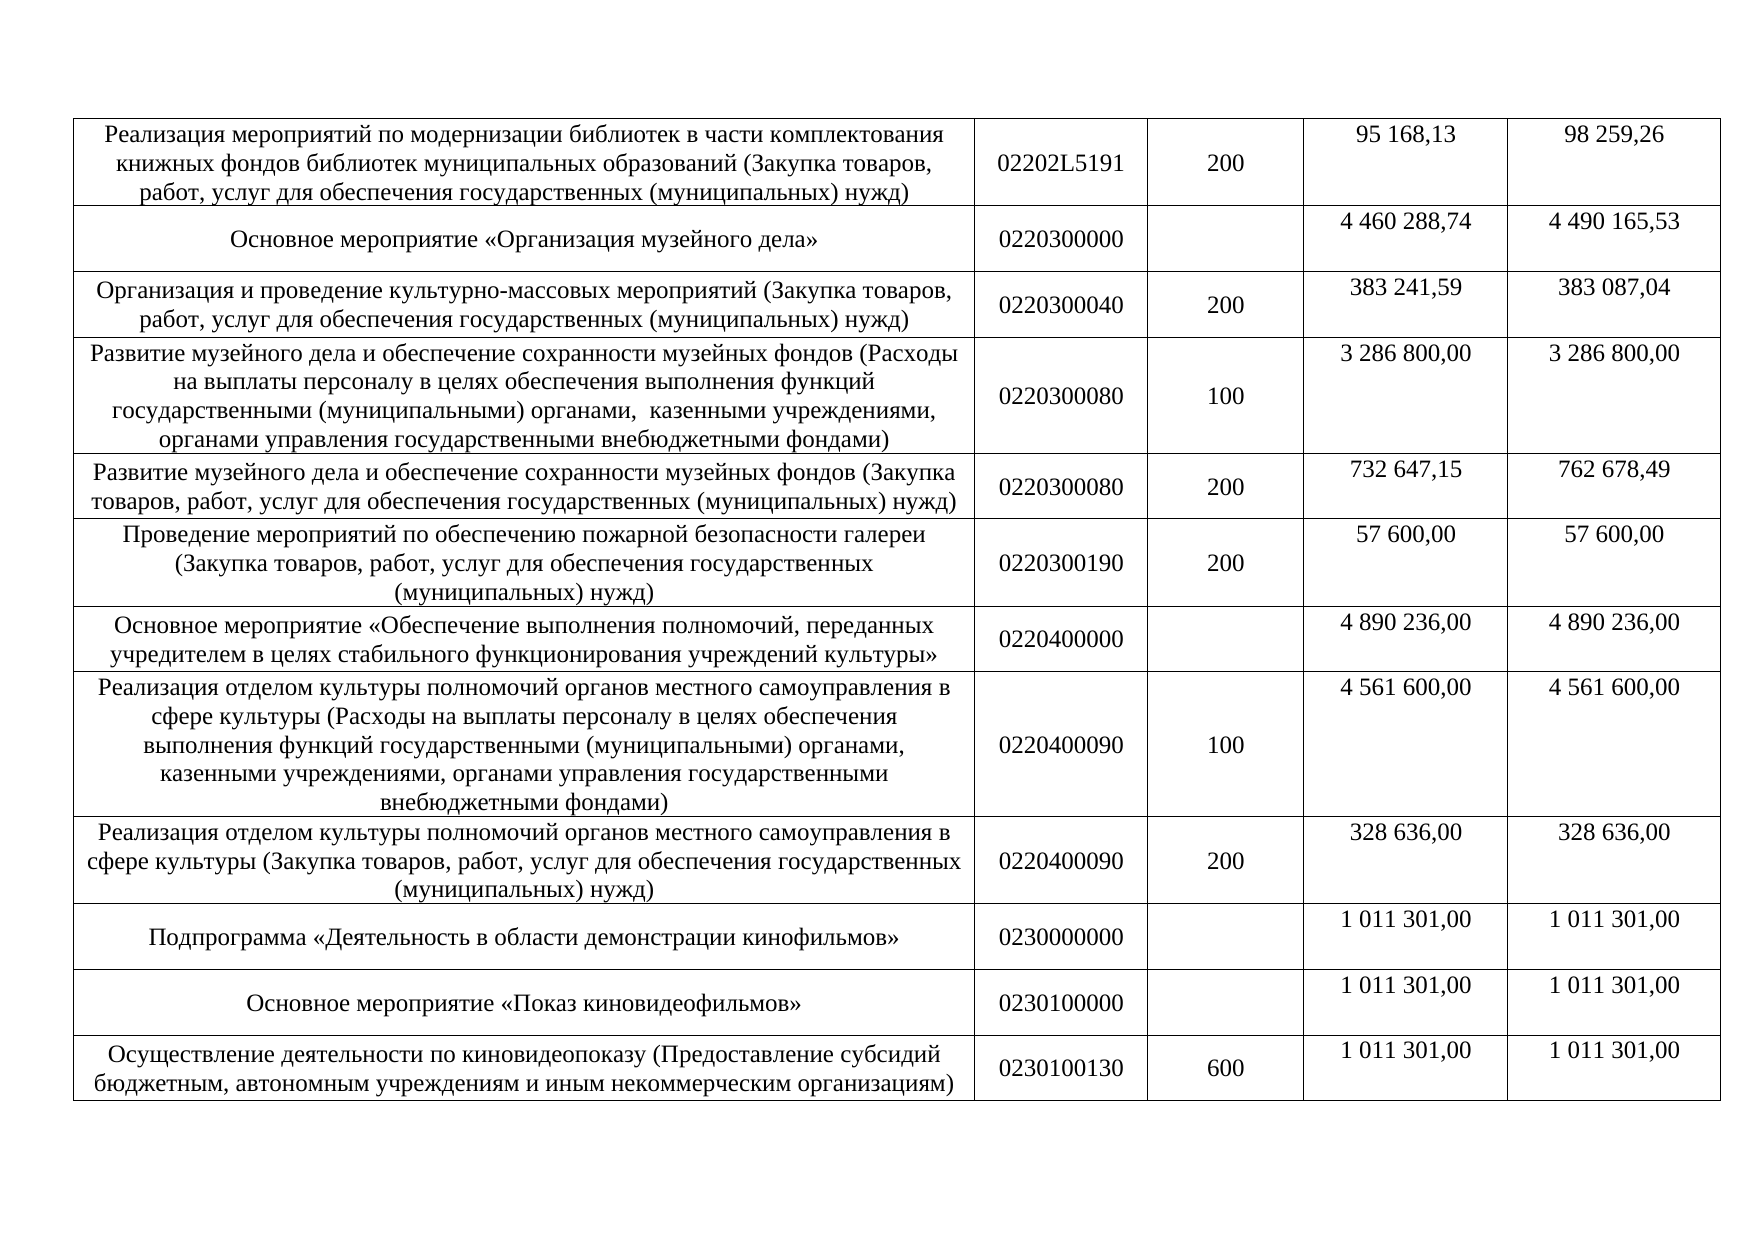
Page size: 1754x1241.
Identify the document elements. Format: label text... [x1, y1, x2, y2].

table_cell 200 [1148, 119, 1303, 205]
table_cell 4 561 600,00 [1304, 672, 1507, 816]
table_cell [1148, 206, 1303, 271]
table_cell 1 011 301,00 [1508, 904, 1720, 969]
table_cell 0230000000 [975, 904, 1147, 969]
table_cell Основное мероприятие «Организация музейного дела» [74, 206, 974, 271]
table_cell [1148, 970, 1303, 1034]
table_cell 328 636,00 [1508, 817, 1720, 903]
table_cell 100 [1148, 338, 1303, 453]
table_cell 100 [1148, 672, 1303, 816]
table_cell 200 [1148, 454, 1303, 518]
table_cell 0220300000 [975, 206, 1147, 271]
table_cell Развитие музейного дела и обеспечение сохранности музейных фондов (Закупка товаров, работ, услуг для обеспечения государственных (муниципальных) нужд) [74, 454, 974, 518]
table_cell 328 636,00 [1304, 817, 1507, 903]
table_cell 0220300080 [975, 338, 1147, 453]
table_cell 3 286 800,00 [1508, 338, 1720, 453]
table_cell 0230100000 [975, 970, 1147, 1034]
table_cell 200 [1148, 817, 1303, 903]
table_cell 3 286 800,00 [1304, 338, 1507, 453]
table_cell [1148, 607, 1303, 671]
table_cell 57 600,00 [1508, 519, 1720, 606]
table_cell Организация и проведение культурно-массовых мероприятий (Закупка товаров, работ, услуг для обеспечения государственных (муниципальных) нужд) [74, 272, 974, 337]
table_cell 1 011 301,00 [1304, 970, 1507, 1034]
table_cell 95 168,13 [1304, 119, 1507, 205]
table_cell Подпрограмма «Деятельность в области демонстрации кинофильмов» [74, 904, 974, 969]
table_cell 02202L5191 [975, 119, 1147, 205]
table_cell 4 561 600,00 [1508, 672, 1720, 816]
table_cell 4 460 288,74 [1304, 206, 1507, 271]
table_cell 4 890 236,00 [1304, 607, 1507, 671]
table_cell Проведение мероприятий по обеспечению пожарной безопасности галереи (Закупка товаров, работ, услуг для обеспечения государственных (муниципальных) нужд) [74, 519, 974, 606]
table_cell 0220400090 [975, 672, 1147, 816]
table_cell 0220400000 [975, 607, 1147, 671]
table_cell 383 087,04 [1508, 272, 1720, 337]
table_cell Реализация мероприятий по модернизации библиотек в части комплектования книжных фондов библиотек муниципальных образований (Закупка товаров, работ, услуг для обеспечения государственных (муниципальных) нужд) [74, 119, 974, 205]
table_cell Развитие музейного дела и обеспечение сохранности музейных фондов (Расходы на выплаты персоналу в целях обеспечения выполнения функций государственными (муниципальными) органами, казенными учреждениями, органами управления государственными внебюджетными фондами) [74, 338, 974, 453]
table_cell [1148, 904, 1303, 969]
table_cell 200 [1148, 519, 1303, 606]
table_cell 1 011 301,00 [1304, 1036, 1507, 1100]
table_cell 1 011 301,00 [1508, 1036, 1720, 1100]
table_cell 0220300080 [975, 454, 1147, 518]
table_cell Реализация отделом культуры полномочий органов местного самоуправления в сфере культуры (Закупка товаров, работ, услуг для обеспечения государственных (муниципальных) нужд) [74, 817, 974, 903]
table_cell 0220300190 [975, 519, 1147, 606]
table_cell 732 647,15 [1304, 454, 1507, 518]
table_cell 600 [1148, 1036, 1303, 1100]
table_cell 4 490 165,53 [1508, 206, 1720, 271]
table_cell 1 011 301,00 [1304, 904, 1507, 969]
table_cell Основное мероприятие «Обеспечение выполнения полномочий, переданных учредителем в целях стабильного функционирования учреждений культуры» [74, 607, 974, 671]
table_cell 0220300040 [975, 272, 1147, 337]
table_cell 1 011 301,00 [1508, 970, 1720, 1034]
table_cell Реализация отделом культуры полномочий органов местного самоуправления в сфере культуры (Расходы на выплаты персоналу в целях обеспечения выполнения функций государственными (муниципальными) органами, казенными учреждениями, органами управления государственными внебюджетными фондами) [74, 672, 974, 816]
table_cell 57 600,00 [1304, 519, 1507, 606]
table_cell 98 259,26 [1508, 119, 1720, 205]
table_cell 383 241,59 [1304, 272, 1507, 337]
table_cell Основное мероприятие «Показ киновидеофильмов» [74, 970, 974, 1034]
table_cell 200 [1148, 272, 1303, 337]
table_cell 762 678,49 [1508, 454, 1720, 518]
table_cell 0230100130 [975, 1036, 1147, 1100]
table_cell Осуществление деятельности по киновидеопоказу (Предоставление субсидий бюджетным, автономным учреждениям и иным некоммерческим организациям) [74, 1036, 974, 1100]
table_cell 0220400090 [975, 817, 1147, 903]
table_cell 4 890 236,00 [1508, 607, 1720, 671]
